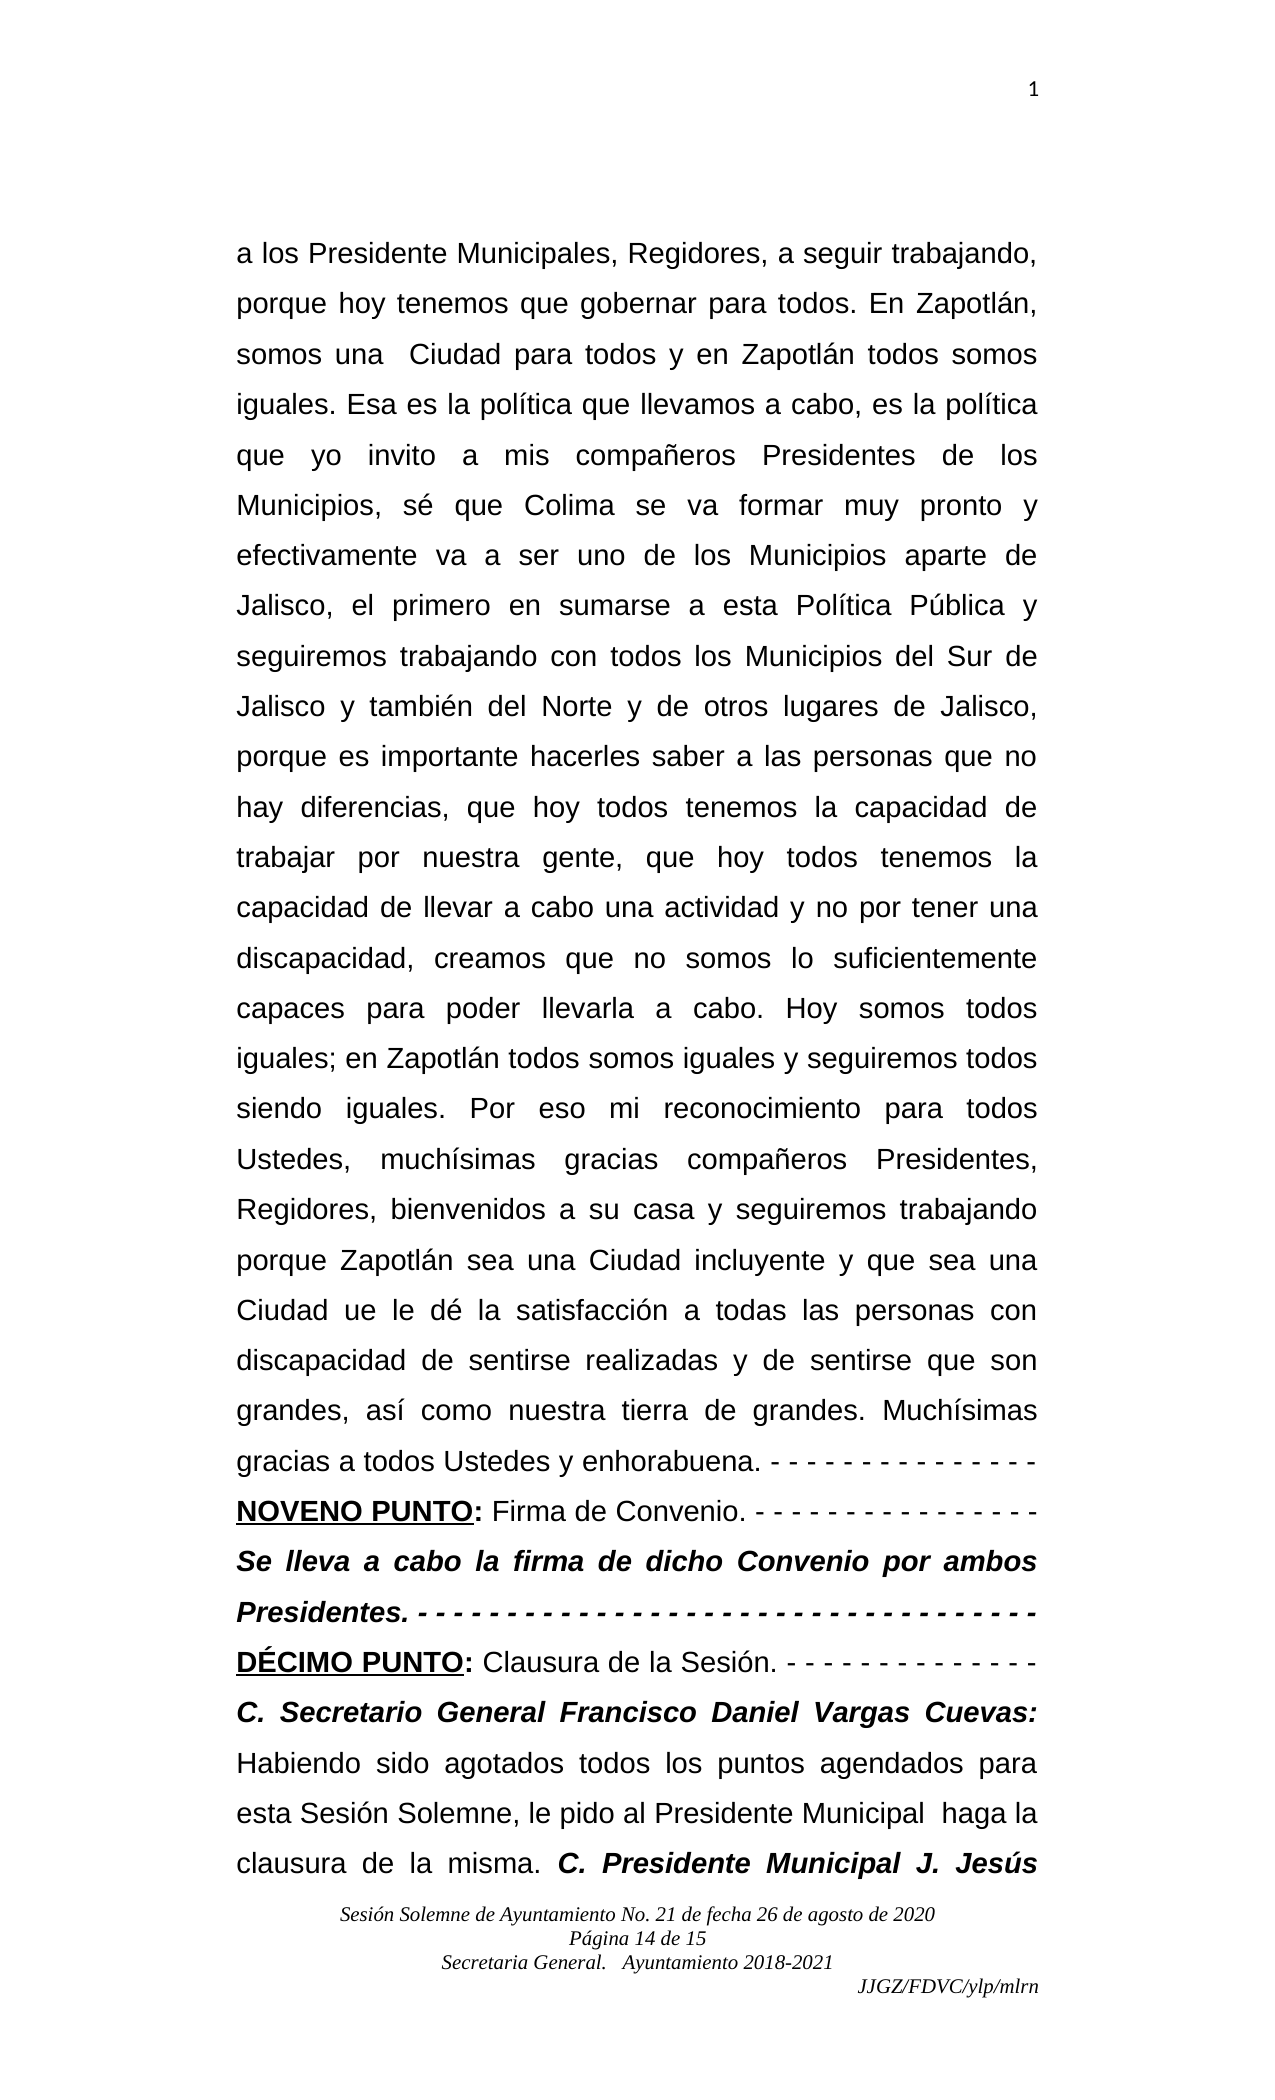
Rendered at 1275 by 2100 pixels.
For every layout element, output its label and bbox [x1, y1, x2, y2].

text [236, 236, 1039, 1880]
